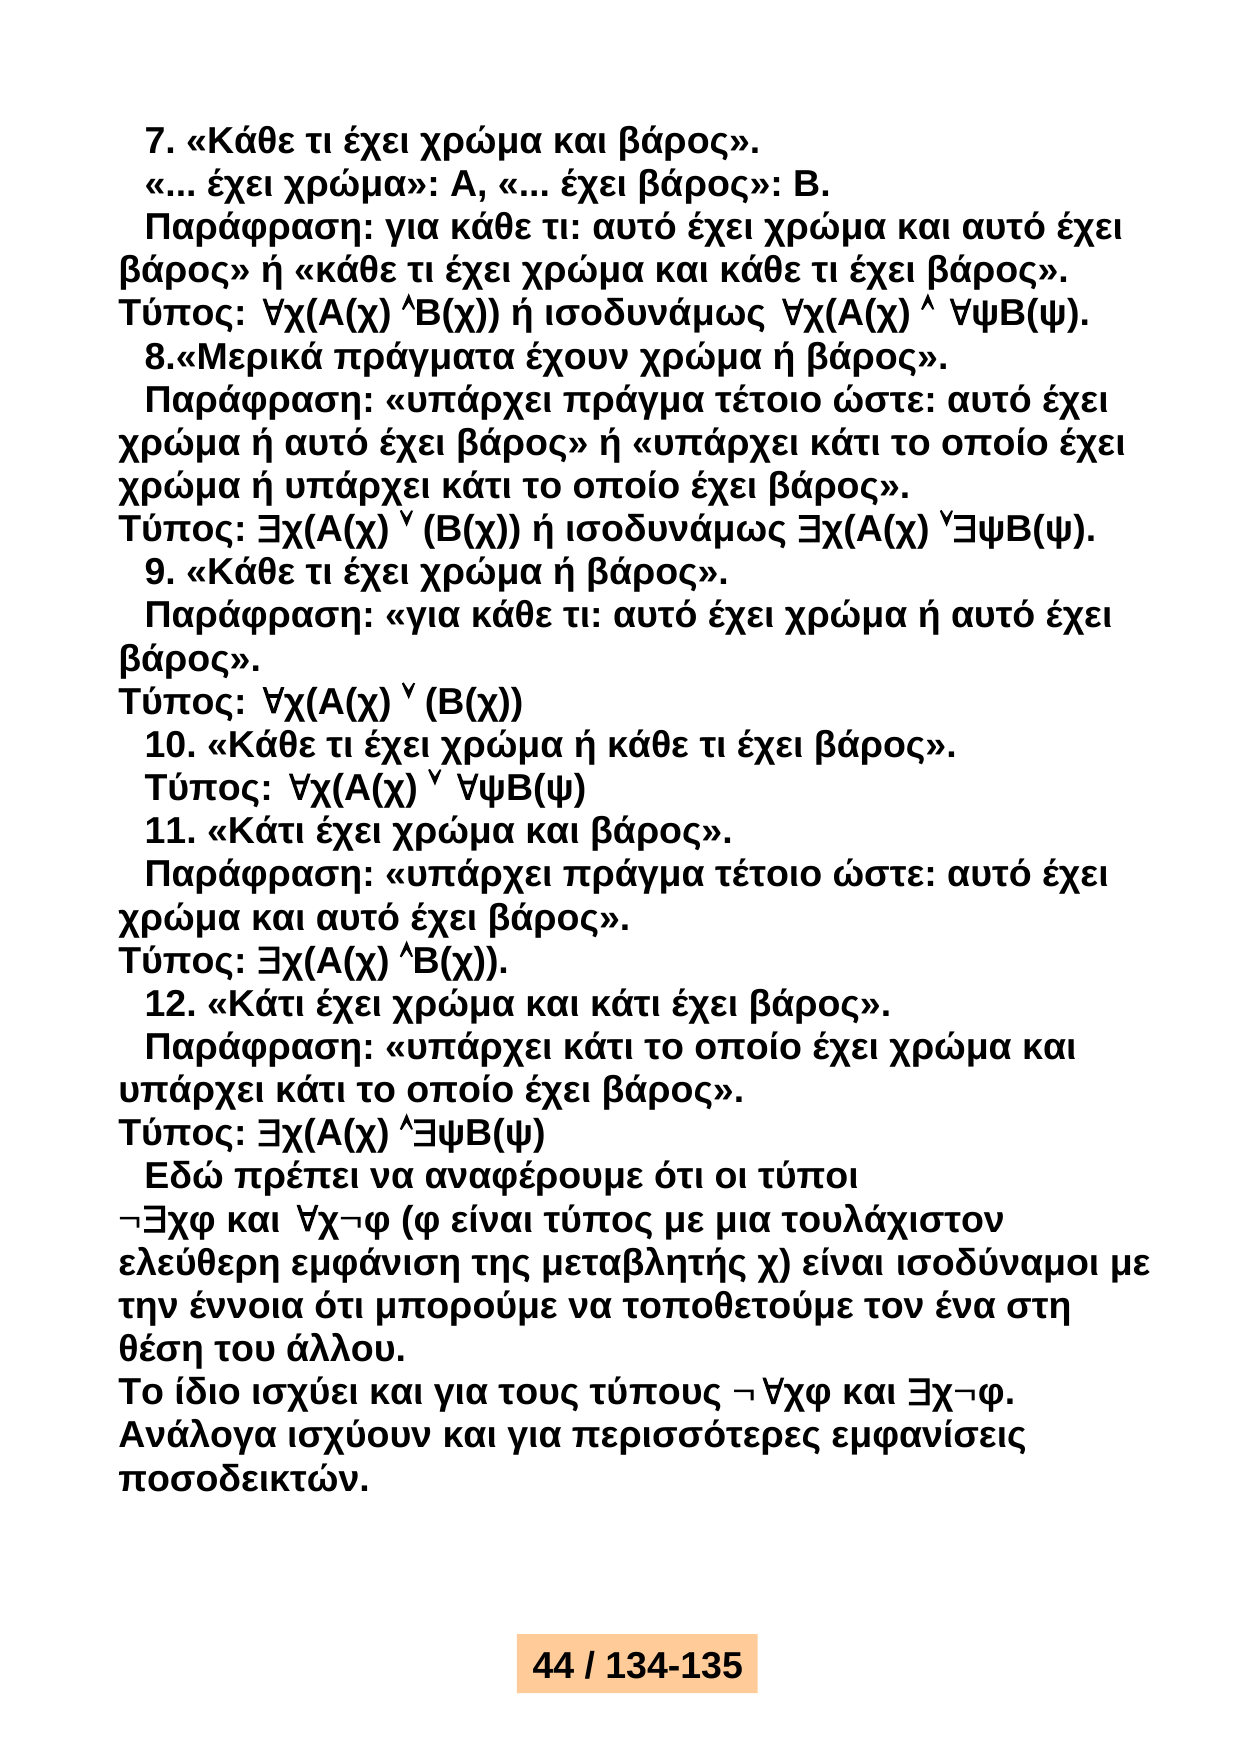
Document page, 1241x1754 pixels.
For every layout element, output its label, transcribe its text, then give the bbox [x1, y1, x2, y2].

text Τύπος: χ(Α(χ) Β(χ)) ή ισοδυνάμως χ(Α(χ) ψΒ(ψ). [118, 291, 1152, 334]
text Παράφραση: για κάθε τι: αυτό έχει χρώμα και αυτό έχει βάρος» ή «κάθε τι έχει χρώμα και κάθε τι έχει βάρος». [118, 204, 1152, 291]
text Τύπος: χ(Α(χ) ψΒ(ψ) [118, 1111, 1152, 1154]
text 7. «Κάθε τι έχει χρώμα και βάρος». [118, 118, 1152, 161]
text Παράφραση: «υπάρχει πράγμα τέτοιο ώστε: αυτό έχει χρώμα και αυτό έχει βάρος». [118, 852, 1152, 938]
text Τύπος: χ(Α(χ) (Β(χ)) [118, 679, 1152, 722]
text Τύπος: χ(Α(χ) ψΒ(ψ) [118, 765, 1152, 808]
text Παράφραση: «για κάθε τι: αυτό έχει χρώμα ή αυτό έχει βάρος». [118, 593, 1152, 679]
text 9. «Κάθε τι έχει χρώμα ή βάρος». [118, 549, 1152, 593]
text «... έχει χρώμα»: Α, «... έχει βάρος»: Β. [118, 161, 1152, 204]
text 12. «Κάτι έχει χρώμα και κάτι έχει βάρος». [118, 981, 1152, 1024]
text 11. «Κάτι έχει χρώμα και βάρος». [118, 808, 1152, 852]
text Εδώ πρέπει να αναφέρουμε ότι οι τύποι χφ και χφ (φ είναι τύπος με μια τουλάχιστον ελεύθερη εμφάνιση της μεταβλητής χ) είναι ισοδύναμοι με την έννοια ότι μπορούμε να τοποθετούμε τον ένα στη θέση του άλλου. [118, 1154, 1152, 1369]
text 10. «Κάθε τι έχει χρώμα ή κάθε τι έχει βάρος». [118, 722, 1152, 765]
text Τύπος: χ(Α(χ) Β(χ)). [118, 938, 1152, 981]
text 8.«Μερικά πράγματα έχουν χρώμα ή βάρος». [118, 334, 1152, 377]
text Τύπος: χ(Α(χ) (Β(χ)) ή ισοδυνάμως χ(Α(χ) ψΒ(ψ). [118, 506, 1152, 549]
text Το ίδιο ισχύει και για τους τύπους χφ και χφ. Ανάλογα ισχύουν και για περισσότερες εμφανίσεις ποσοδεικτών. [118, 1369, 1152, 1499]
text Παράφραση: «υπάρχει πράγμα τέτοιο ώστε: αυτό έχει χρώμα ή αυτό έχει βάρος» ή «υπάρχει κάτι το οποίο έχει χρώμα ή υπάρχει κάτι το οποίο έχει βάρος». [118, 377, 1152, 506]
text Παράφραση: «υπάρχει κάτι το οποίο έχει χρώμα και υπάρχει κάτι το οποίο έχει βάρος». [118, 1024, 1152, 1111]
